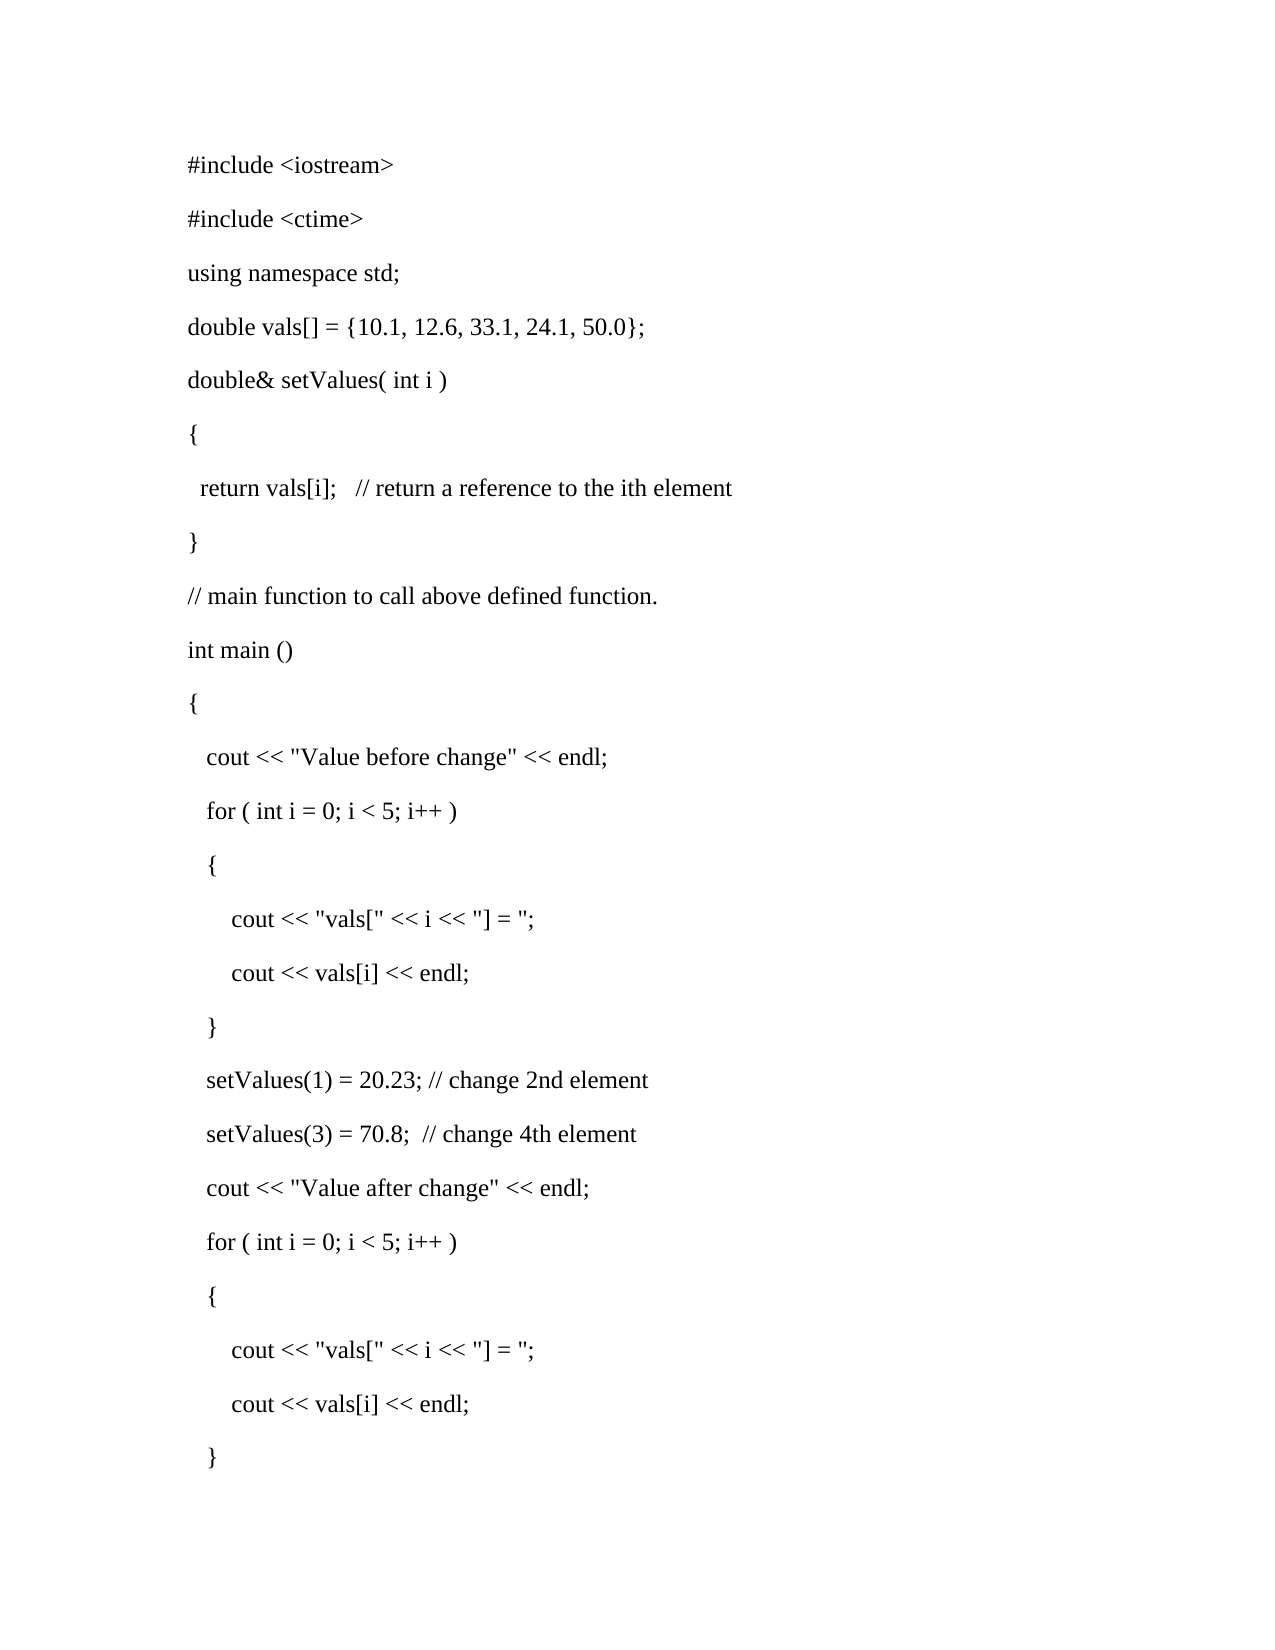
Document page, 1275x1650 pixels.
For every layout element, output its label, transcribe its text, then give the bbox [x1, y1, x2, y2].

text cout << vals[i] << endl; [187, 1389, 1087, 1417]
text { [187, 1281, 1087, 1310]
text } [187, 527, 1087, 556]
text return vals[i]; // return a reference to the ith element [187, 473, 1087, 502]
text cout << "Value before change" << endl; [187, 742, 1087, 771]
text using namespace std; [187, 258, 1087, 286]
text int main () [187, 635, 1087, 663]
text double vals[] = {10.1, 12.6, 33.1, 24.1, 50.0}; [187, 312, 1087, 340]
text { [187, 688, 1087, 717]
text cout << "vals[" << i << "] = "; [187, 1335, 1087, 1363]
text cout << "Value after change" << endl; [187, 1173, 1087, 1202]
text } [187, 1442, 1087, 1471]
text for ( int i = 0; i < 5; i++ ) [187, 796, 1087, 825]
text cout << "vals[" << i << "] = "; [187, 904, 1087, 933]
text { [187, 419, 1087, 448]
text #include <ctime> [187, 204, 1087, 233]
text { [187, 850, 1087, 879]
text setValues(1) = 20.23; // change 2nd element [187, 1066, 1087, 1094]
text cout << vals[i] << endl; [187, 958, 1087, 987]
text #include <iostream> [187, 150, 1087, 179]
text // main function to call above defined function. [187, 581, 1087, 609]
text setValues(3) = 70.8; // change 4th element [187, 1119, 1087, 1148]
text for ( int i = 0; i < 5; i++ ) [187, 1227, 1087, 1256]
text double& setValues( int i ) [187, 365, 1087, 394]
text } [187, 1012, 1087, 1040]
